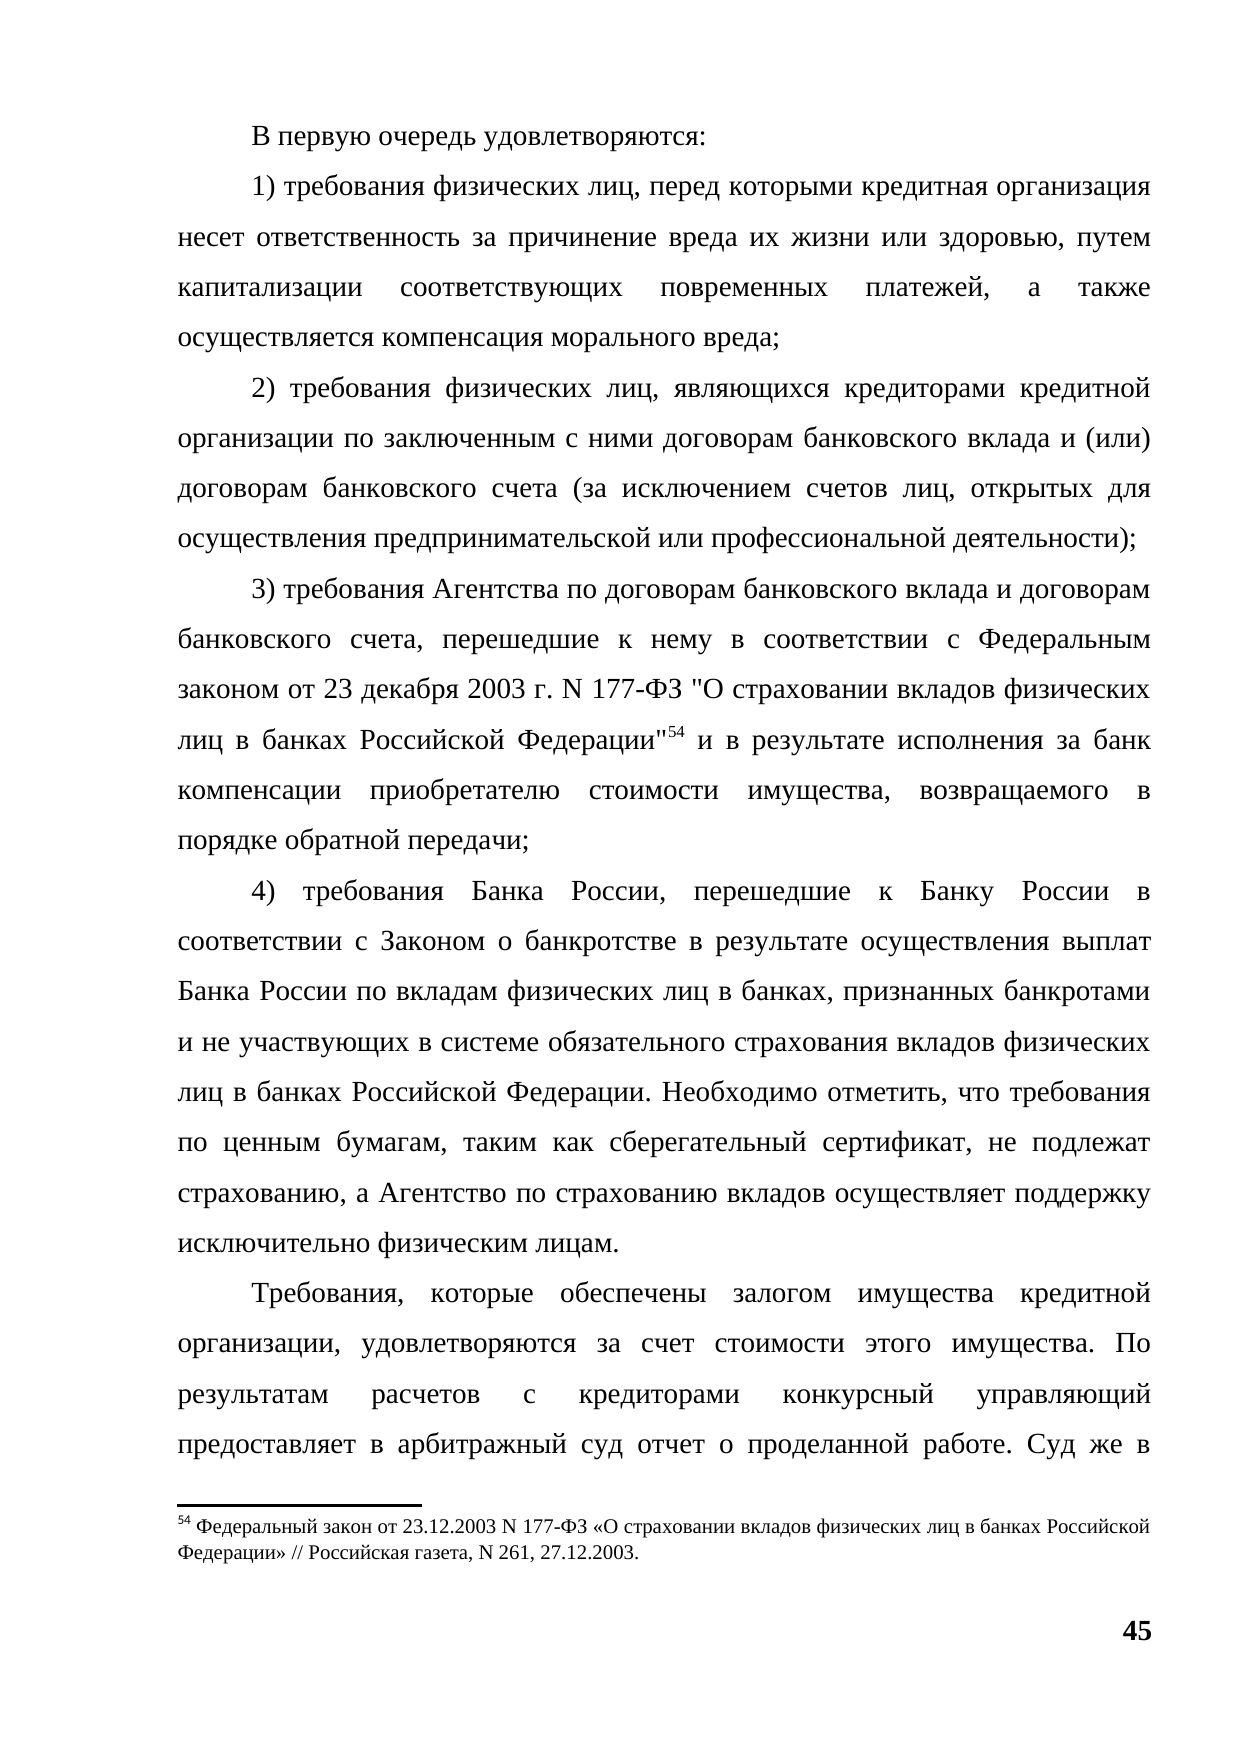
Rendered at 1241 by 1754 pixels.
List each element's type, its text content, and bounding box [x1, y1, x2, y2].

text 1) требования физических лиц, перед которыми кредитная организация несет ответственность за причинение вреда их жизни или здоровью, путем капитализации соответствующих повременных платежей, а также осуществляется компенсация морального вреда; [177, 168, 1152, 353]
text 2) требования физических лиц, являющихся кредиторами кредитной организации по заключенным с ними договорам банковского вклада и (или) договорам банковского счета (за исключением счетов лиц, открытых для осуществления предпринимательской или профессиональной деятельности); [177, 370, 1152, 554]
text 3) требования Агентства по договорам банковского вклада и договорам банковского счета, перешедшие к нему в соответствии с Федеральным законом от 23 декабря 2003 г. N 177-ФЗ "О страховании вкладов физических лиц в банках Российской Федерации" и в результате исполнения за банк компенсации приобретателю стоимости имущества, возвращаемого в порядке обратной передачи; [177, 571, 1152, 856]
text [177, 1275, 1152, 1460]
text 4) требования Банка России, перешедшие к Банку России в соответствии с Законом о банкротстве в результате осуществления выплат Банка России по вкладам физических лиц в банках, признанных банкротами и не участвующих в системе обязательного страхования вкладов физических лиц в банках Российской Федерации. Необходимо отметить, что требования по ценным бумагам, таким как сберегательный сертификат, не подлежат страхованию, а Агентство по страхованию вкладов осуществляет поддержку исключительно физическим лицам. [177, 873, 1152, 1258]
text В первую очередь удовлетворяются: [177, 118, 1152, 152]
